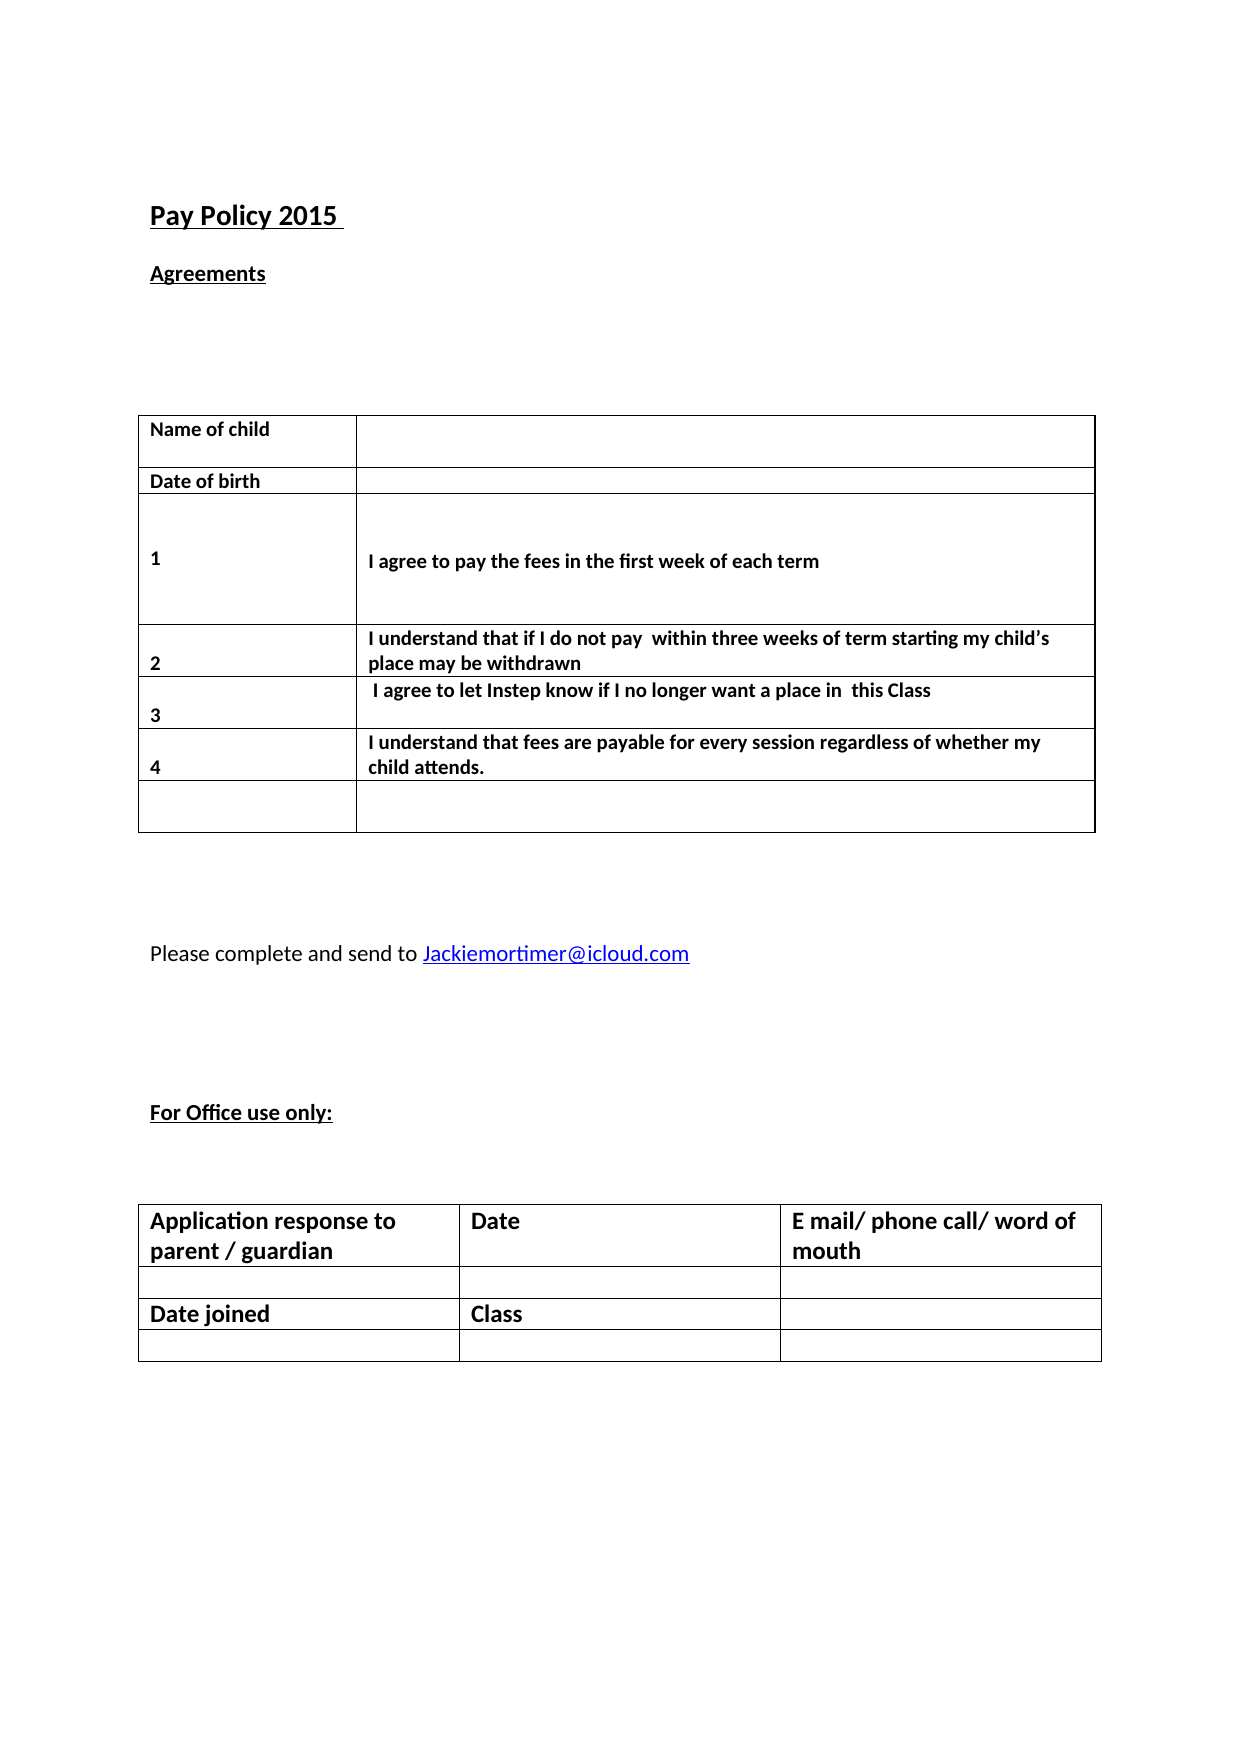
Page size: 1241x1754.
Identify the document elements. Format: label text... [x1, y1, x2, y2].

table_header Name of child [139, 416, 356, 467]
table_cell Date joined [139, 1299, 459, 1329]
table_header Date [460, 1205, 780, 1266]
table_cell [357, 781, 1094, 832]
table_cell [139, 781, 356, 832]
table_cell [139, 1330, 459, 1361]
table_cell [781, 1330, 1101, 1361]
table_cell Date of birth [139, 468, 356, 493]
table_header Application response to parent / guardian [139, 1205, 459, 1266]
text Agreements [150, 259, 1090, 287]
table_cell I understand that fees are payable for every session regardless of whether my child attends. [357, 729, 1094, 780]
table_cell Class [460, 1299, 780, 1329]
table_cell [460, 1330, 780, 1361]
table_cell [139, 1267, 459, 1297]
table_cell [781, 1267, 1101, 1297]
table_cell [460, 1267, 780, 1297]
table_header [357, 416, 1094, 467]
table_cell 4 [139, 729, 356, 780]
text Pay Policy 2015 [150, 197, 1090, 233]
table_cell I understand that if I do not pay within three weeks of term starting my child’s place may be withdrawn [357, 625, 1094, 676]
table_cell [781, 1299, 1101, 1329]
table_header E mail/ phone call/ word of mouth [781, 1205, 1101, 1266]
table_cell I agree to pay the fees in the first week of each term [357, 494, 1094, 624]
text Please complete and send to Jackiemortimer@icloud.com [150, 939, 1090, 967]
table_cell 1 [139, 494, 356, 624]
table_cell 3 [139, 677, 356, 728]
table_cell [357, 468, 1094, 493]
table_cell I agree to let Instep know if I no longer want a place in this Class [357, 677, 1094, 728]
table_cell 2 [139, 625, 356, 676]
text For Office use only: [150, 1098, 1090, 1126]
